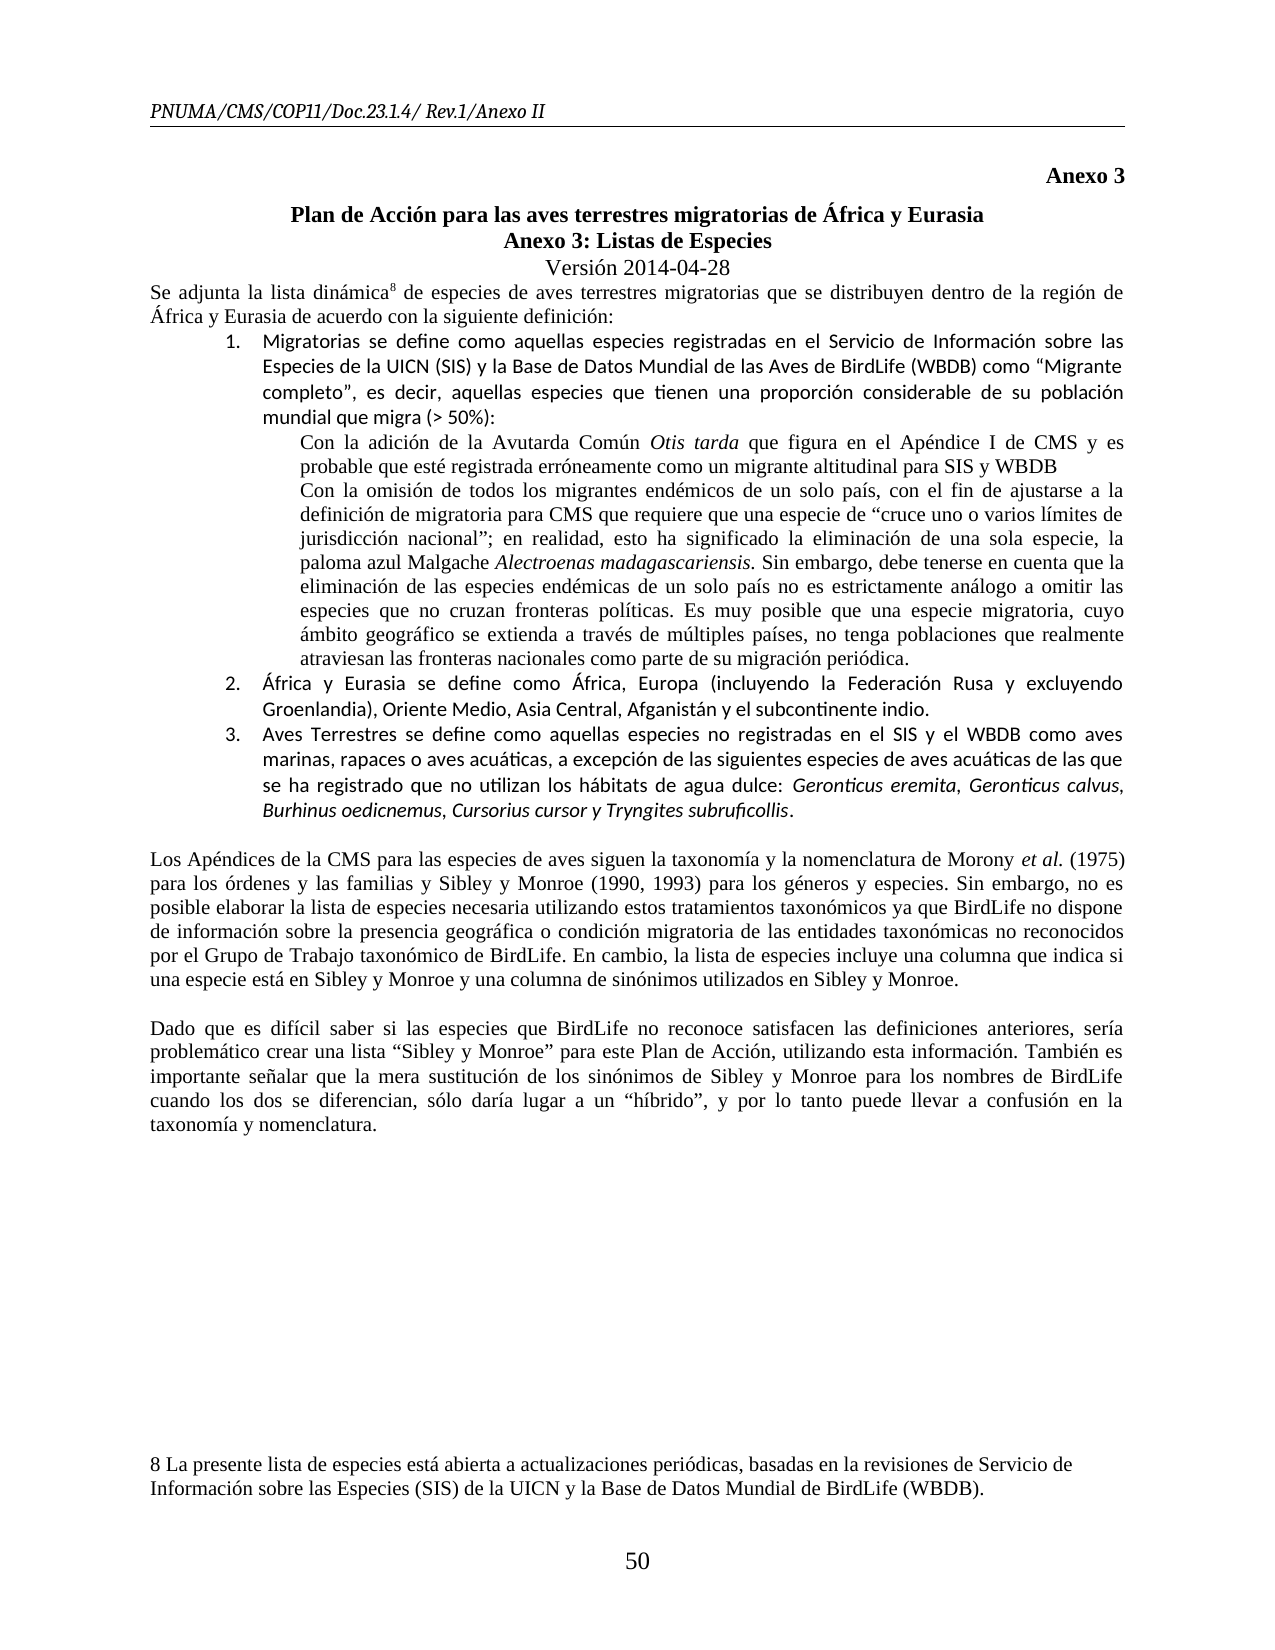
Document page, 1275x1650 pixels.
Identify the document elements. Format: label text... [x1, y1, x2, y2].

list Aves Terrestres se define como aquellas especies no registradas en el SIS y el WBDB como aves marinas, rapaces o aves acuáticas, a excepción de las siguientes especies de aves acuáticas de las que se ha registrado que no utilizan los hábitats de agua dulce: Geronticus eremita, Geronticus calvus, Burhinus oedicnemus, Cursorius cursor y Tryngites subruficollis. [225, 721, 1125, 823]
text Dado que es difícil saber si las especies que BirdLife no reconoce satisfacen las definiciones anteriores, sería problemático crear una lista “Sibley y Monroe” para este Plan de Acción, utilizando esta información. También es importante señalar que la mera sustitución de los sinónimos de Sibley y Monroe para los nombres de BirdLife cuando los dos se diferencian, sólo daría lugar a un “híbrido”, y por lo tanto puede llevar a confusión en la taxonomía y nomenclatura. [150, 1015, 1125, 1136]
text Se adjunta la lista dinámica de especies de aves terrestres migratorias que se distribuyen dentro de la región de África y Eurasia de acuerdo con la siguiente definición: [150, 280, 1125, 328]
list Con la adición de la Avutarda Común Otis tarda que figura en el Apéndice I de CMS y es probable que esté registrada erróneamente como un migrante altitudinal para SIS y WBDB [300, 430, 1125, 478]
text Anexo 3: Listas de Especies [150, 227, 1125, 254]
list Migratorias se define como aquellas especies registradas en el Servicio de Información sobre las Especies de la UICN (SIS) y la Base de Datos Mundial de las Aves de BirdLife (WBDB) como “Migrante completo”, es decir, aquellas especies que tienen una proporción considerable de su población mundial que migra (> 50%): [225, 328, 1125, 430]
text Plan de Acción para las aves terrestres migratorias de África y Eurasia [150, 201, 1125, 227]
text Los Apéndices de la CMS para las especies de aves siguen la taxonomía y la nomenclatura de Morony et al. (1975) para los órdenes y las familias y Sibley y Monroe (1990, 1993) para los géneros y especies. Sin embargo, no es posible elaborar la lista de especies necesaria utilizando estos tratamientos taxonómicos ya que BirdLife no dispone de información sobre la presencia geográfica o condición migratoria de las entidades taxonómicas no reconocidos por el Grupo de Trabajo taxonómico de BirdLife. En cambio, la lista de especies incluye una columna que indica si una especie está en Sibley y Monroe y una columna de sinónimos utilizados en Sibley y Monroe. [150, 847, 1125, 991]
list Con la omisión de todos los migrantes endémicos de un solo país, con el fin de ajustarse a la definición de migratoria para CMS que requiere que una especie de “cruce uno o varios límites de jurisdicción nacional”; en realidad, esto ha significado la eliminación de una sola especie, la paloma azul Malgache Alectroenas madagascariensis. Sin embargo, debe tenerse en cuenta que la eliminación de las especies endémicas de un solo país no es estrictamente análogo a omitir las especies que no cruzan fronteras políticas. Es muy posible que una especie migratoria, cuyo ámbito geográfico se extienda a través de múltiples países, no tenga poblaciones que realmente atraviesan las fronteras nacionales como parte de su migración periódica. [300, 478, 1125, 670]
text Versión 2014-04-28 [150, 254, 1125, 280]
list África y Eurasia se define como África, Europa (incluyendo la Federación Rusa y excluyendo Groenlandia), Oriente Medio, Asia Central, Afganistán y el subcontinente indio. [225, 670, 1125, 721]
text Anexo 3 [150, 162, 1125, 188]
